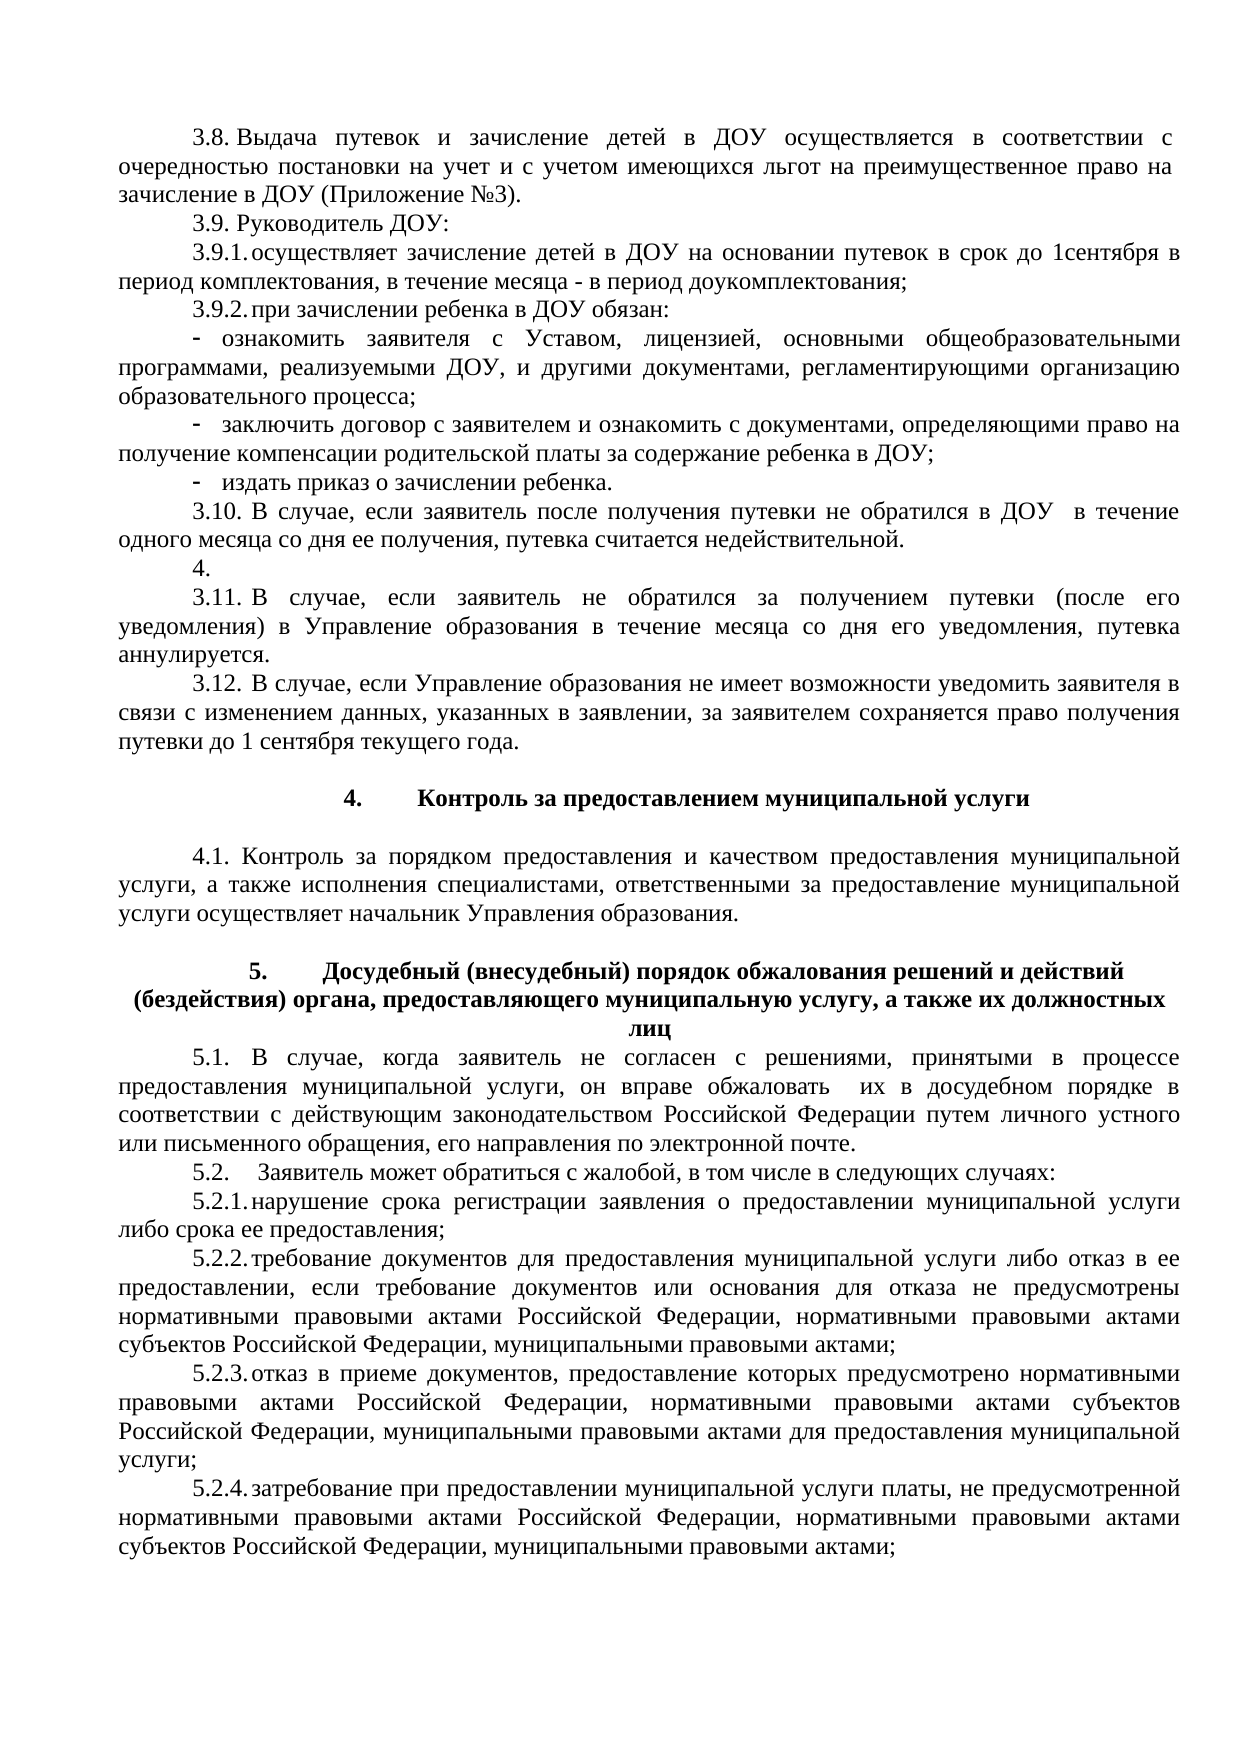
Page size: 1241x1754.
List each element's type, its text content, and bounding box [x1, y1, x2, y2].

list В случае, если заявитель не обратился за получением путевки (после его уведомления) в Управление образования в течение месяца со дня его уведомления, путевка аннулируется. [118, 582, 1181, 668]
list отказ в приеме документов, предоставление которых предусмотрено нормативными правовыми актами Российской Федерации, нормативными правовыми актами субъектов Российской Федерации, муниципальными правовыми актами для предоставления муниципальной услуги; [118, 1358, 1181, 1473]
list Заявитель может обратиться с жалобой, в том числе в следующих случаях: [118, 1157, 1181, 1186]
list затребование при предоставлении муниципальной услуги платы, не предусмотренной нормативными правовыми актами Российской Федерации, нормативными правовыми актами субъектов Российской Федерации, муниципальными правовыми актами; [118, 1473, 1181, 1559]
list осуществляет зачисление детей в ДОУ на основании путевок в срок до 1сентября в период комплектования, в течение месяца - в период доукомплектования; [118, 237, 1181, 294]
list В случае, если Управление образования не имеет возможности уведомить заявителя в связи с изменением данных, указанных в заявлении, за заявителем сохраняется право получения путевки до 1 сентября текущего года. [118, 668, 1181, 754]
list заключить договор с заявителем и ознакомить с документами, определяющими право на получение компенсации родительской платы за содержание ребенка в ДОУ; [118, 409, 1181, 467]
list В случае, если заявитель после получения путевки не обратился в ДОУ в течение одного месяца со дня ее получения, путевка считается недействительной. [118, 496, 1181, 553]
list Досудебный (внесудебный) порядок обжалования решений и действий (бездействия) органа, предоставляющего муниципальную услугу, а также их должностных лиц [118, 956, 1181, 1042]
list В случае, когда заявитель не согласен с решениями, принятыми в процессе предоставления муниципальной услуги, он вправе обжаловать их в досудебном порядке в соответствии с действующим законодательством Российской Федерации путем личного устного или письменного обращения, его направления по электронной почте. [118, 1042, 1181, 1157]
list ознакомить заявителя с Уставом, лицензией, основными общеобразовательными программами, реализуемыми ДОУ, и другими документами, регламентирующими организацию образовательного процесса; [118, 323, 1181, 409]
list Выдача путевок и зачисление детей в ДОУ осуществляется в соответствии с очередностью постановки на учет и с учетом имеющихся льгот на преимущественное право на зачисление в ДОУ (Приложение №3). [118, 122, 1173, 208]
list нарушение срока регистрации заявления о предоставлении муниципальной услуги либо срока ее предоставления; [118, 1186, 1181, 1243]
list издать приказ о зачислении ребенка. [118, 467, 1181, 496]
list Контроль за предоставлением муниципальной услуги [118, 783, 1181, 812]
text 4.1. Контроль за порядком предоставления и качеством предоставления муниципальной услуги, а также исполнения специалистами, ответственными за предоставление муниципальной услуги осуществляет начальник Управления образования. [118, 841, 1181, 927]
list Руководитель ДОУ: [118, 208, 1181, 237]
list при зачислении ребенка в ДОУ обязан: [118, 294, 1181, 323]
list требование документов для предоставления муниципальной услуги либо отказ в ее предоставлении, если требование документов или основания для отказа не предусмотрены нормативными правовыми актами Российской Федерации, нормативными правовыми актами субъектов Российской Федерации, муниципальными правовыми актами; [118, 1243, 1181, 1358]
